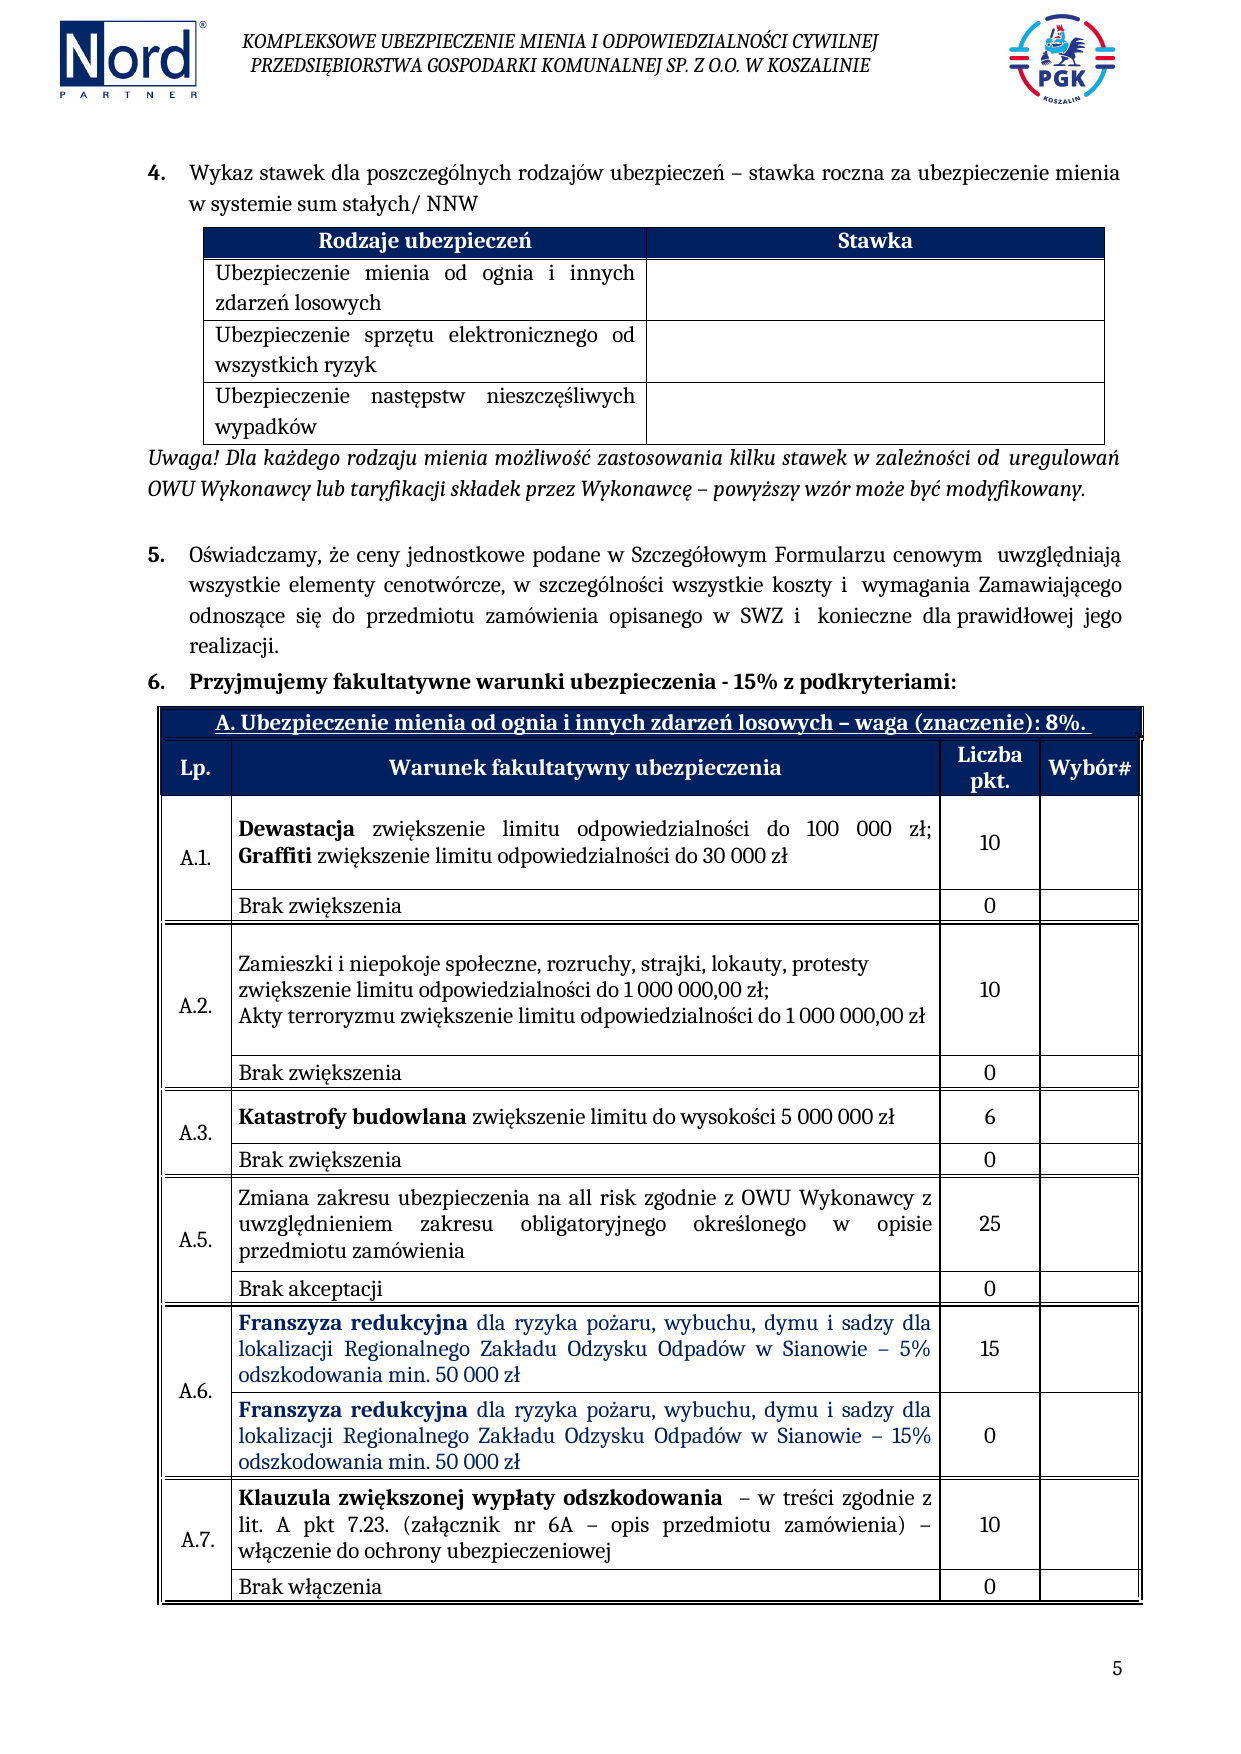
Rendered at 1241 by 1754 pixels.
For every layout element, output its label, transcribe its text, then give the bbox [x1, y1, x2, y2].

table_cell A.5. [160, 1174, 231, 1302]
table_cell Lp. [160, 737, 231, 795]
table_cell [647, 383, 1104, 444]
table_cell Brak akceptacji [232, 1272, 939, 1302]
table_cell [1041, 796, 1138, 888]
table_cell 6 [941, 1091, 1039, 1142]
table_cell Katastrofy budowlana zwiększenie limitu do wysokości 5 000 000 zł [232, 1091, 939, 1142]
table_cell A.6. [160, 1302, 231, 1476]
table_cell Zamieszki i niepokoje społeczne, rozruchy, strajki, lokauty, protesty zwiększenie limitu odpowiedzialności do 1 000 000,00 zł; Akty terroryzmu zwiększenie limitu odpowiedzialności do 1 000 000,00 zł [232, 925, 939, 1055]
table_header Rodzaje ubezpieczeń [204, 228, 646, 258]
table_cell [1041, 1144, 1138, 1174]
table_cell Warunek fakultatywny ubezpieczenia [232, 741, 939, 795]
text Uwaga! Dla każdego rodzaju mienia możliwość zastosowania kilku stawek w zależności od uregulowań OWU Wykonawcy lub taryfikacji składek przez Wykonawcę – powyższy wzór może być modyfikowany. [148, 445, 1122, 502]
table_cell Brak zwiększenia [232, 1144, 939, 1174]
table_cell Franszyza redukcyjna dla ryzyka pożaru, wybuchu, dymu i sadzy dla lokalizacji Regionalnego Zakładu Odzysku Odpadów w Sianowie – 5% odszkodowania min. 50 000 zł [232, 1307, 939, 1392]
table_cell [1041, 1393, 1138, 1476]
table_header Stawka [647, 228, 1104, 258]
table_cell Dewastacja zwiększenie limitu odpowiedzialności do 100 000 zł; Graffiti zwiększenie limitu odpowiedzialności do 30 000 zł [232, 796, 939, 888]
table_cell 0 [941, 890, 1039, 920]
table_cell Liczba pkt. [941, 741, 1039, 795]
table_cell [1041, 1307, 1138, 1392]
table_cell A.3. [160, 1087, 231, 1174]
table_cell Franszyza redukcyjna dla ryzyka pożaru, wybuchu, dymu i sadzy dla lokalizacji Regionalnego Zakładu Odzysku Odpadów w Sianowie – 15% odszkodowania min. 50 000 zł [232, 1393, 939, 1476]
table_cell [1041, 1056, 1138, 1087]
table_cell [1041, 1480, 1138, 1569]
table_cell Klauzula zwiększonej wypłaty odszkodowania – w treści zgodnie z lit. A pkt 7.23. (załącznik nr 6A – opis przedmiotu zamówienia) – włączenie do ochrony ubezpieczeniowej [232, 1480, 939, 1569]
table_cell 15 [941, 1307, 1039, 1392]
list Przyjmujemy fakultatywne warunki ubezpieczenia - 15% z podkryteriami: [148, 669, 1122, 695]
table_cell 0 [941, 1570, 1039, 1600]
table_cell [1041, 1570, 1140, 1600]
table_cell Brak zwiększenia [232, 1056, 939, 1087]
table_cell [647, 321, 1104, 382]
table_cell A.2. [160, 920, 231, 1087]
table_cell [1041, 925, 1138, 1055]
table_cell Wybór# [1041, 741, 1138, 795]
table_cell [1041, 1091, 1138, 1142]
table_cell 0 [941, 1056, 1039, 1087]
table_cell 0 [941, 1272, 1039, 1302]
table_cell [1041, 1178, 1138, 1271]
table_cell 25 [941, 1178, 1039, 1271]
table_header A. Ubezpieczenie mienia od ognia i innych zdarzeń losowych – waga (znaczenie): 8%. [162, 710, 1140, 737]
table_cell Brak zwiększenia [232, 890, 939, 920]
list Wykaz stawek dla poszczególnych rodzajów ubezpieczeń – stawka roczna za ubezpieczenie mienia w systemie sum stałych/ NNW [148, 160, 1122, 217]
table_cell Zmiana zakresu ubezpieczenia na all risk zgodnie z OWU Wykonawcy z uwzględnieniem zakresu obligatoryjnego określonego w opisie przedmiotu zamówienia [232, 1178, 939, 1271]
table_cell 10 [941, 796, 1039, 888]
picture [1007, 8, 1120, 108]
table_cell A.1. [162, 796, 231, 920]
picture [53, 18, 210, 100]
table_cell Ubezpieczenie sprzętu elektronicznego od wszystkich ryzyk [204, 321, 646, 382]
table_cell 0 [941, 1144, 1039, 1174]
table_cell [647, 260, 1104, 320]
table_cell 0 [941, 1393, 1039, 1476]
table_cell Ubezpieczenie następstw nieszczęśliwych wypadków [204, 383, 646, 444]
table_cell Ubezpieczenie mienia od ognia i innych zdarzeń losowych [204, 260, 646, 320]
table_cell [1041, 890, 1138, 920]
table_cell A.7. [160, 1476, 231, 1600]
table_cell 10 [941, 925, 1039, 1055]
list Oświadczamy, że ceny jednostkowe podane w Szczegółowym Formularzu cenowym uwzględniają wszystkie elementy cenotwórcze, w szczególności wszystkie koszty i wymagania Zamawiającego odnoszące się do przedmiotu zamówienia opisanego w SWZ i konieczne dla prawidłowej jego realizacji. [148, 542, 1122, 659]
table_cell 10 [941, 1480, 1039, 1569]
table_cell Brak włączenia [232, 1570, 939, 1600]
table_cell [1041, 1272, 1138, 1302]
